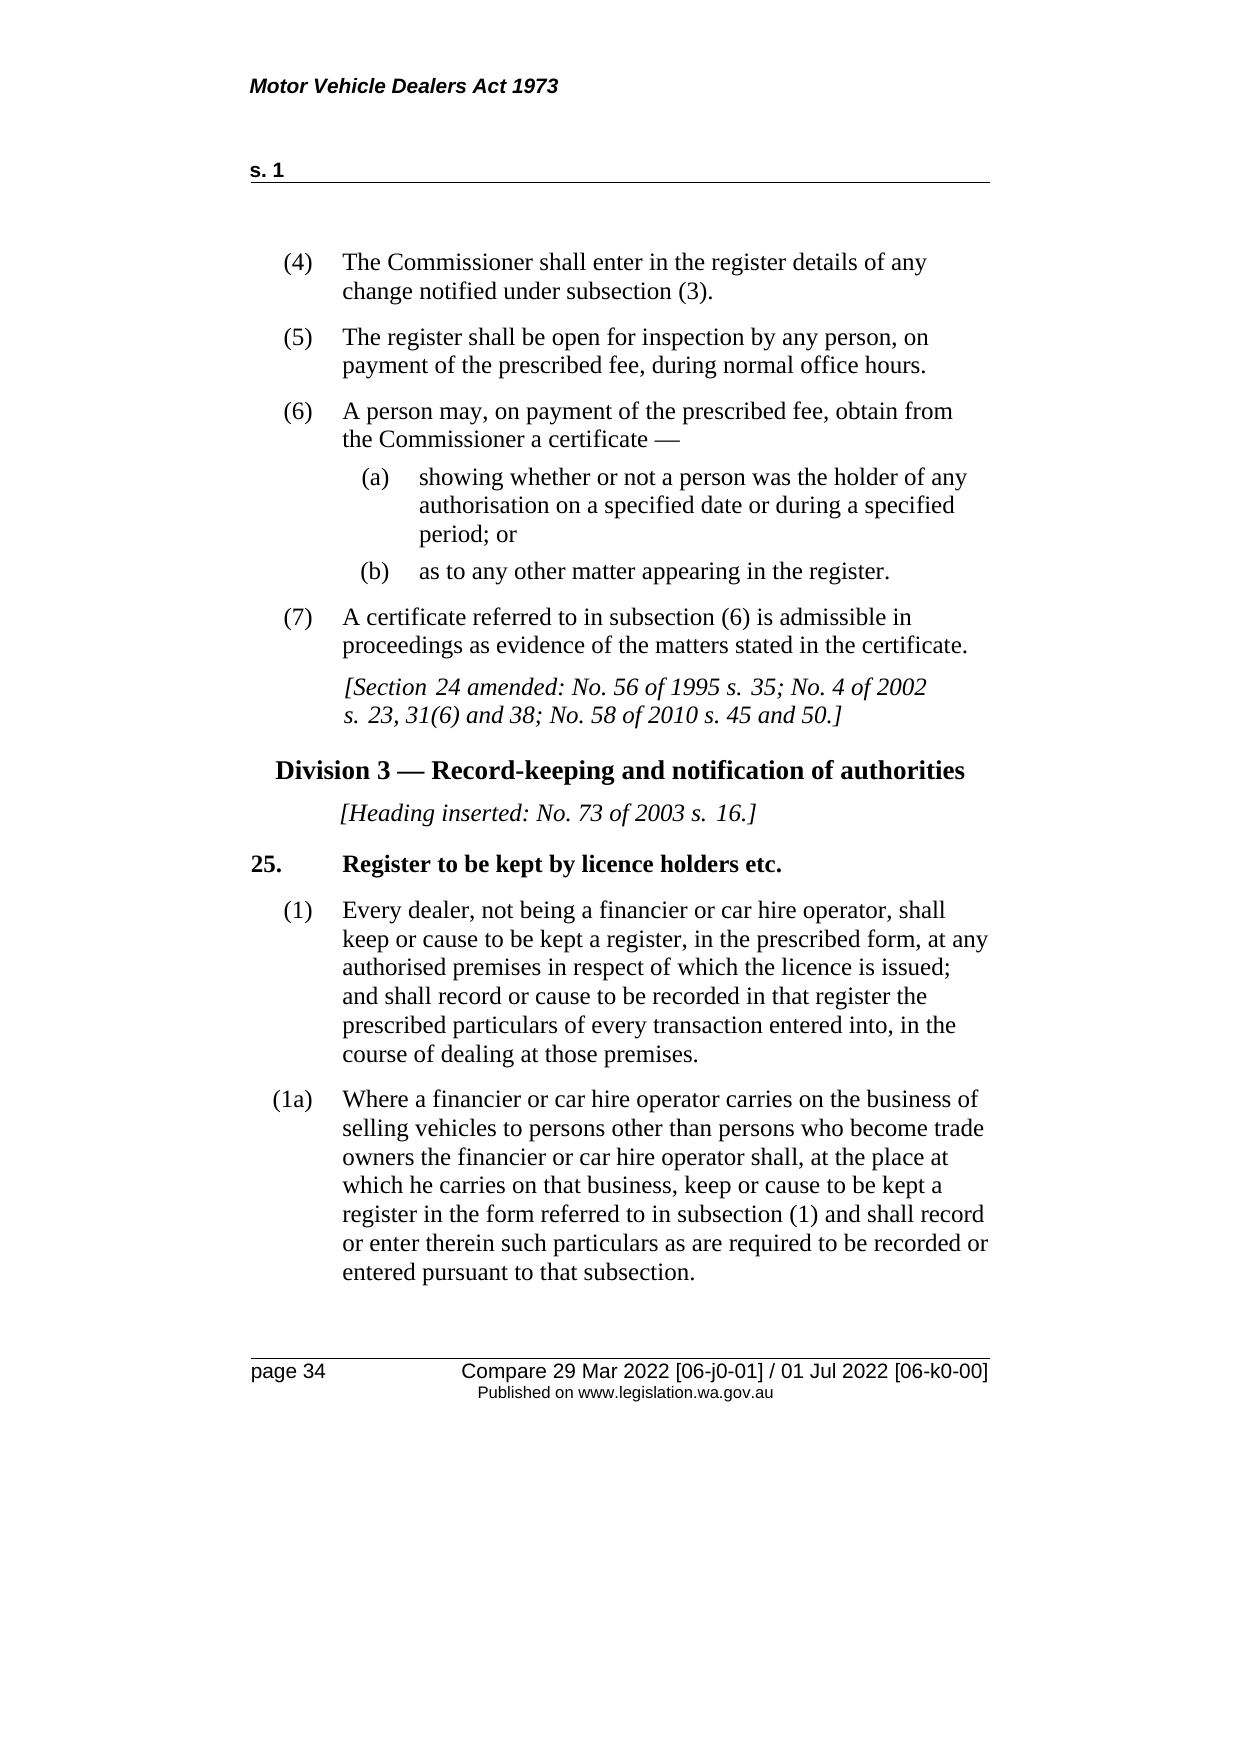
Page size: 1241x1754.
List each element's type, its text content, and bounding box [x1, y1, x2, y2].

text (a) showing whether or not a person was the holder of any authorisation on a specified date or during a specified period; or [251, 462, 990, 548]
subtitle 25. Register to be kept by licence holders etc. [251, 849, 990, 878]
text (6) A person may, on payment of the prescribed fee, obtain from the Commissioner a certificate — [251, 396, 990, 453]
text (1a) Where a financier or car hire operator carries on the business of selling vehicles to persons other than persons who become trade owners the financier or car hire operator shall, at the place at which he carries on that business, keep or cause to be kept a register in the form referred to in subsection (1) and shall record or enter therein such particulars as are required to be recorded or entered pursuant to that subsection. [251, 1084, 990, 1285]
text (7) A certificate referred to in subsection (6) is admissible in proceedings as evidence of the matters stated in the certificate. [251, 602, 990, 659]
subtitle [Heading inserted: No. 73 of 2003 s. 16.] [251, 798, 990, 827]
text (4) The Commissioner shall enter in the register details of any change notified under subsection (3). [251, 247, 990, 305]
text [Section 24 amended: No. 56 of 1995 s. 35; No. 4 of 2002 s. 23, 31(6) and 38; No. 58 of 2010 s. 45 and 50.] [251, 672, 990, 729]
subtitle Division 3 — Record-keeping and notification of authorities [251, 754, 990, 785]
text (1) Every dealer, not being a financier or car hire operator, shall keep or cause to be kept a register, in the prescribed form, at any authorised premises in respect of which the licence is issued; and shall record or cause to be recorded in that register the prescribed particulars of every transaction entered into, in the course of dealing at those premises. [251, 895, 990, 1067]
text (b) as to any other matter appearing in the register. [251, 556, 990, 585]
text (5) The register shall be open for inspection by any person, on payment of the prescribed fee, during normal office hours. [251, 322, 990, 379]
